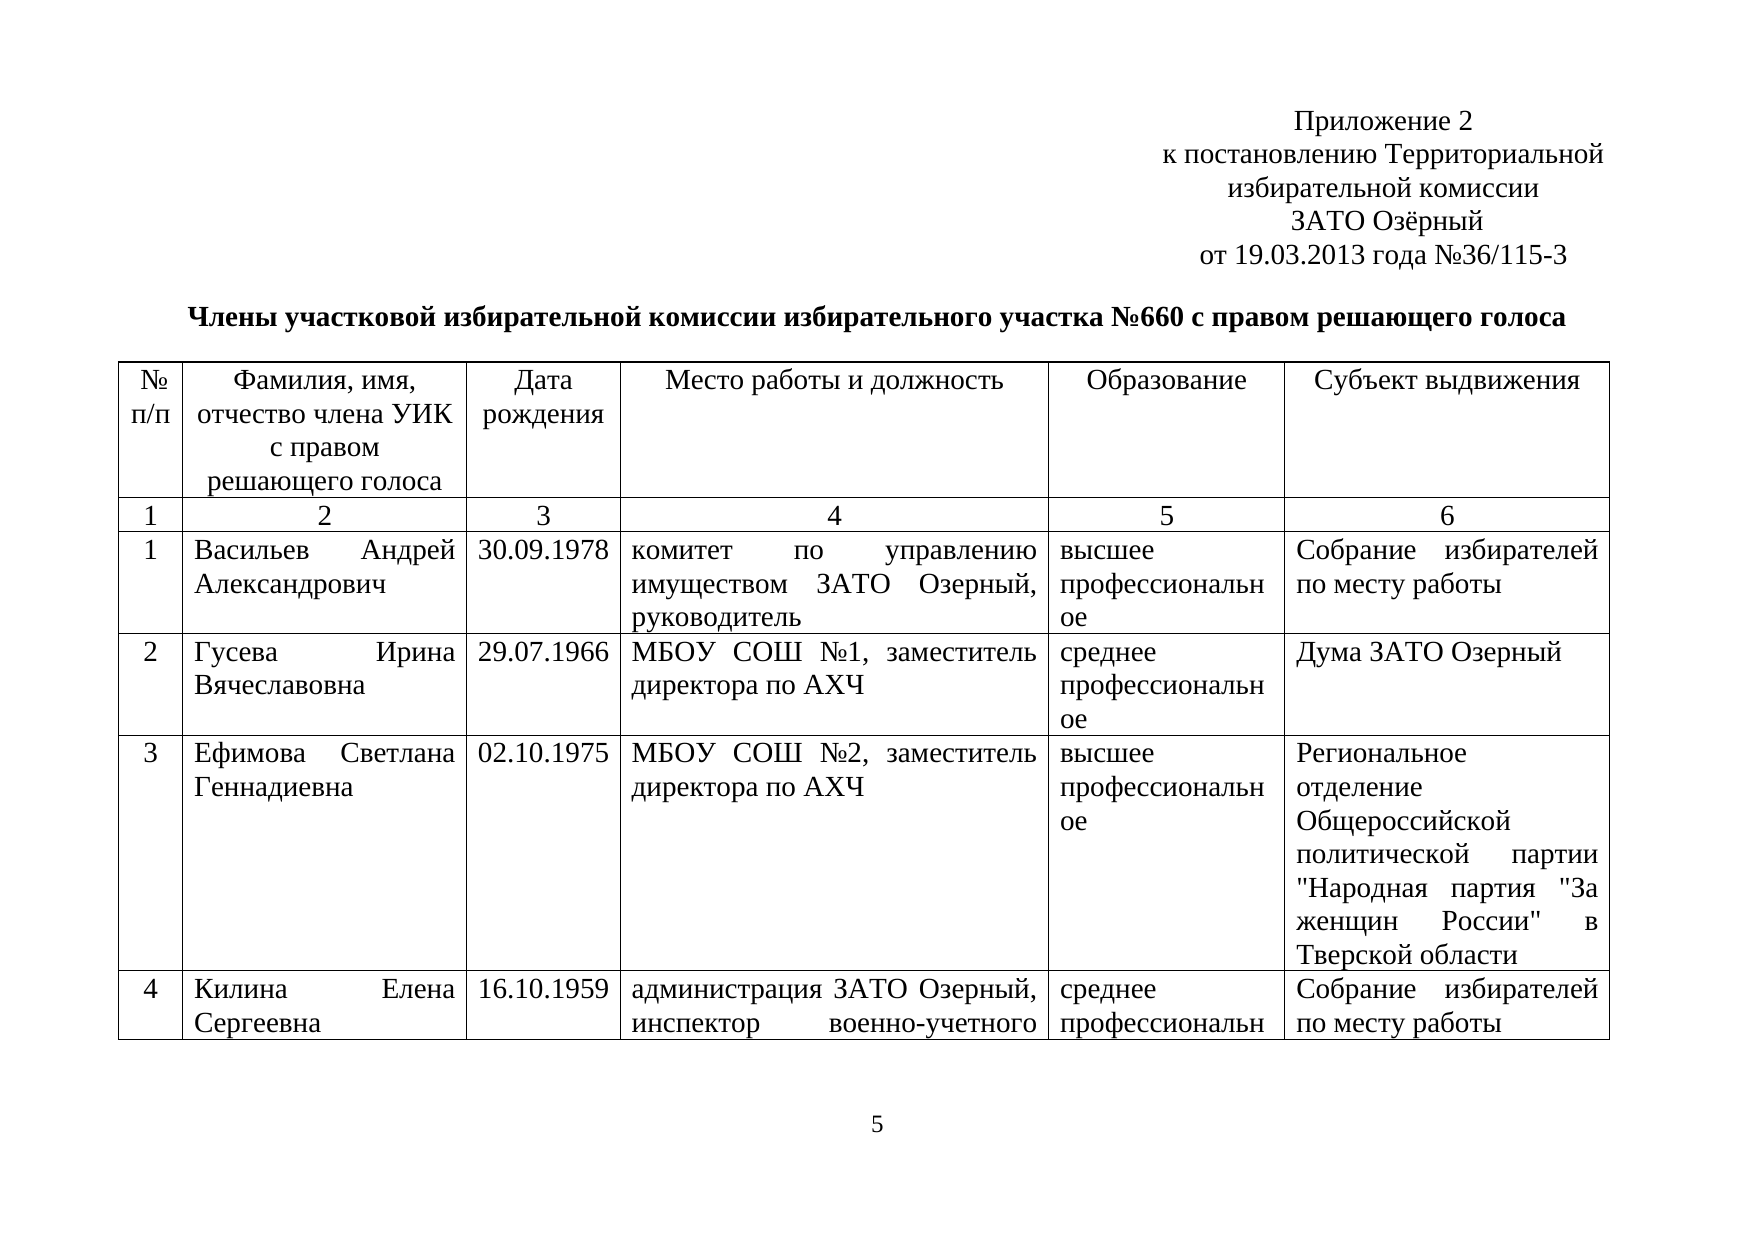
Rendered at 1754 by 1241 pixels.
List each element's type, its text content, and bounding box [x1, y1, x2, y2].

table_cell 29.07.1966 [467, 634, 620, 734]
table_cell 1 [119, 532, 182, 633]
table_header Субъект выдвижения [1285, 363, 1609, 497]
table_cell Васильев Андрей Александрович [183, 532, 466, 633]
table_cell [1049, 971, 1284, 1038]
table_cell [621, 971, 1048, 1038]
text Приложение 2 [1131, 103, 1636, 136]
table_cell 30.09.1978 [467, 532, 620, 633]
table_header Дата рождения [467, 363, 620, 497]
text ЗАТО Озёрный [1131, 203, 1636, 237]
table_cell 5 [1049, 498, 1284, 531]
table_cell 2 [183, 498, 466, 531]
table_cell Ефимова Светлана Геннадиевна [183, 736, 466, 970]
table_cell МБОУ СОШ №1, заместитель директора по АХЧ [621, 634, 1048, 734]
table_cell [183, 971, 466, 1038]
table_header Фамилия, имя, отчество члена УИК с правом решающего голоса [183, 363, 466, 497]
table_cell 4 [119, 971, 182, 1038]
table_cell Гусева Ирина Вячеславовна [183, 634, 466, 734]
table_cell МБОУ СОШ №2, заместитель директора по АХЧ [621, 736, 1048, 970]
table_cell Собрание избирателей по месту работы [1285, 532, 1609, 633]
table_cell 3 [467, 498, 620, 531]
table_cell 02.10.1975 [467, 736, 620, 970]
table_cell Региональное отделение Общероссийской политической партии "Народная партия "За женщин России" в Тверской области [1285, 736, 1609, 970]
table_cell 4 [621, 498, 1048, 531]
table_cell 1 [119, 498, 182, 531]
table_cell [1285, 971, 1609, 1038]
table_header Место работы и должность [621, 363, 1048, 497]
table_cell комитет по управлению имуществом ЗАТО Озерный, руководитель [621, 532, 1048, 633]
text к постановлению Территориальной избирательной комиссии [1131, 136, 1636, 203]
table_cell среднее профессиональное [1049, 634, 1284, 734]
table_header Образование [1049, 363, 1284, 497]
table_cell 2 [119, 634, 182, 734]
table_cell высшее профессиональное [1049, 736, 1284, 970]
table_cell 6 [1285, 498, 1609, 531]
table_cell высшее профессиональное [1049, 532, 1284, 633]
text от 19.03.2013 года №36/115-3 [1131, 237, 1636, 270]
table_cell 3 [119, 736, 182, 970]
table_header № п/п [119, 363, 182, 497]
text Члены участковой избирательной комиссии избирательного участка №660 с правом решающего голоса [118, 299, 1636, 333]
table_cell Дума ЗАТО Озерный [1285, 634, 1609, 734]
table_cell 16.10.1959 [467, 971, 620, 1038]
